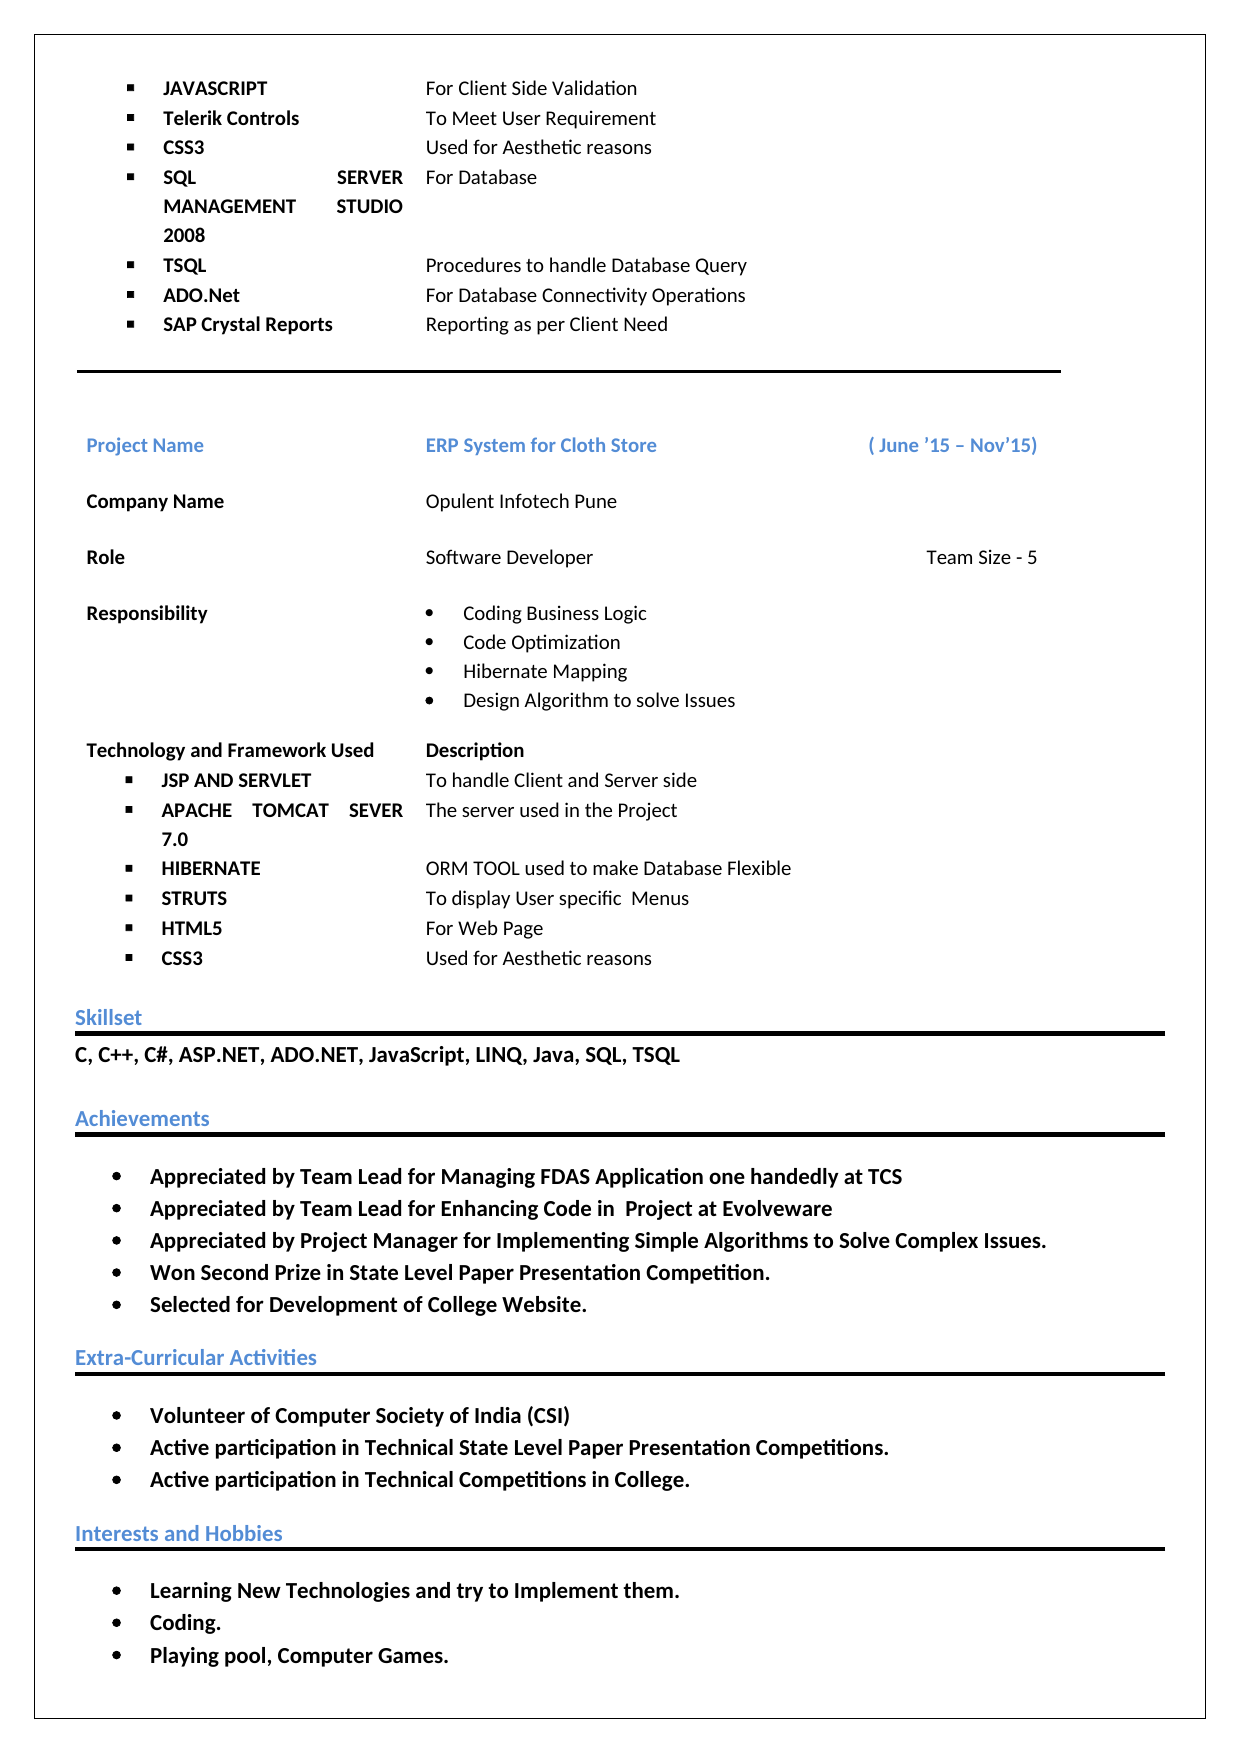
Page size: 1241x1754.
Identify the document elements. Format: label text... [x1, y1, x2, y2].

table_cell Company Name [75, 482, 414, 538]
table_cell Used for Aesthetic reasons [414, 134, 1061, 164]
table_cell HTML5 [75, 915, 414, 945]
list Won Second Prize in State Level Paper Presentation Competition. [112, 1258, 1165, 1286]
table_cell To handle Client and Server side [414, 767, 1061, 797]
list Appreciated by Team Lead for Enhancing Code in Project at Evolveware [112, 1194, 1165, 1222]
list Appreciated by Project Manager for Implementing Simple Algorithms to Solve Complex Issues. [112, 1226, 1165, 1254]
table_cell Coding Business Logic Code Optimization Hibernate Mapping Design Algorithm to solve Issues [414, 594, 1061, 737]
text Extra-Curricular Activities [75, 1343, 1165, 1372]
table_cell For Web Page [414, 915, 1061, 945]
table_cell SQL SERVER MANAGEMENT STUDIO 2008 [77, 164, 414, 252]
table_cell APACHE TOMCAT SEVER 7.0 [75, 797, 414, 856]
table_header ERP System for Cloth Store ( June ’15 – Nov’15) [414, 426, 1061, 482]
table_cell Used for Aesthetic reasons [414, 945, 1061, 1003]
table_cell HIBERNATE [75, 856, 414, 885]
table_cell Role [75, 538, 414, 594]
table_cell SAP Crystal Reports [77, 311, 414, 369]
text Achievements [75, 1104, 1165, 1132]
table_cell Telerik Controls [77, 105, 414, 134]
text Interests and Hobbies [75, 1519, 1165, 1547]
table_cell JAVASCRIPT [77, 75, 414, 105]
list Volunteer of Computer Society of India (CSI) [112, 1401, 1165, 1429]
table_cell For Client Side Validation [414, 75, 1061, 105]
list Playing pool, Computer Games. [112, 1641, 1165, 1669]
list Selected for Development of College Website. [112, 1291, 1165, 1318]
table_cell Reporting as per Client Need [414, 311, 1061, 369]
table_cell To Meet User Requirement [414, 105, 1061, 134]
text C, C++, C#, ASP.NET, ADO.NET, JavaScript, LINQ, Java, SQL, TSQL [75, 1040, 1165, 1068]
list Learning New Technologies and try to Implement them. [112, 1576, 1165, 1604]
list Appreciated by Team Lead for Managing FDAS Application one handedly at TCS [112, 1162, 1165, 1190]
table_cell Description [414, 738, 1061, 767]
table_cell For Database Connectivity Operations [414, 282, 1061, 311]
list Active participation in Technical Competitions in College. [112, 1466, 1165, 1494]
table_cell CSS3 [77, 134, 414, 164]
table_header Project Name [75, 426, 414, 482]
table_cell Opulent Infotech Pune [414, 482, 1061, 538]
table_cell Procedures to handle Database Query [414, 252, 1061, 282]
table_cell CSS3 [75, 945, 414, 1003]
table_cell Responsibility [75, 594, 414, 737]
table_cell Technology and Framework Used [75, 738, 414, 767]
table_cell Software Developer Team Size - 5 [414, 538, 1061, 594]
table_cell JSP AND SERVLET [75, 767, 414, 797]
table_cell TSQL [77, 252, 414, 282]
table_cell For Database [414, 164, 1061, 252]
list Active participation in Technical State Level Paper Presentation Competitions. [112, 1433, 1165, 1461]
table_cell ORM TOOL used to make Database Flexible [414, 856, 1061, 885]
list Coding. [112, 1608, 1165, 1637]
text Skillset [75, 1003, 1165, 1031]
table_cell STRUTS [75, 885, 414, 915]
table_cell ADO.Net [77, 282, 414, 311]
table_cell To display User specific Menus [414, 885, 1061, 915]
table_cell The server used in the Project [414, 797, 1061, 856]
